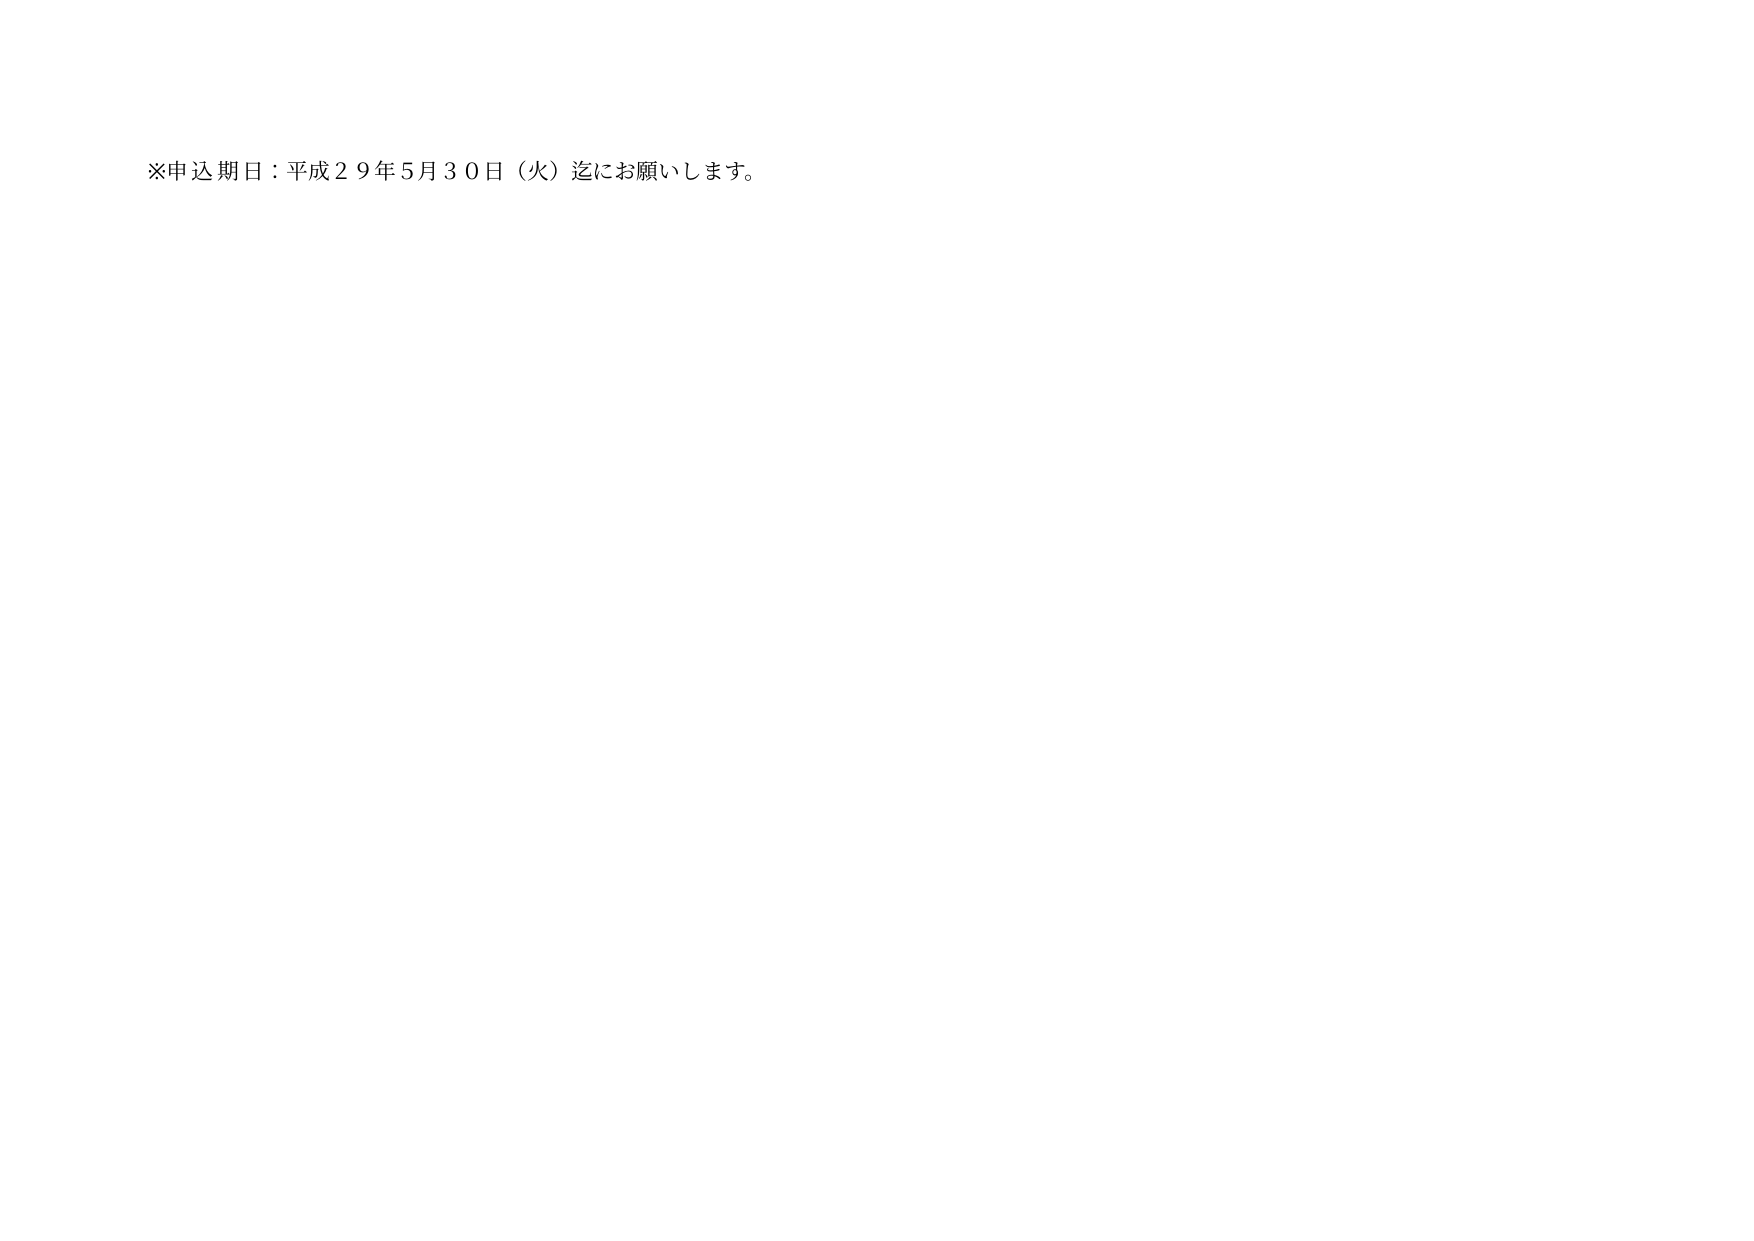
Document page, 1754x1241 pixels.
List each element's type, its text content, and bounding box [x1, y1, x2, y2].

text ※申込期日：平成２９年５月３０日（火）迄にお願いします。 [148, 151, 1642, 189]
